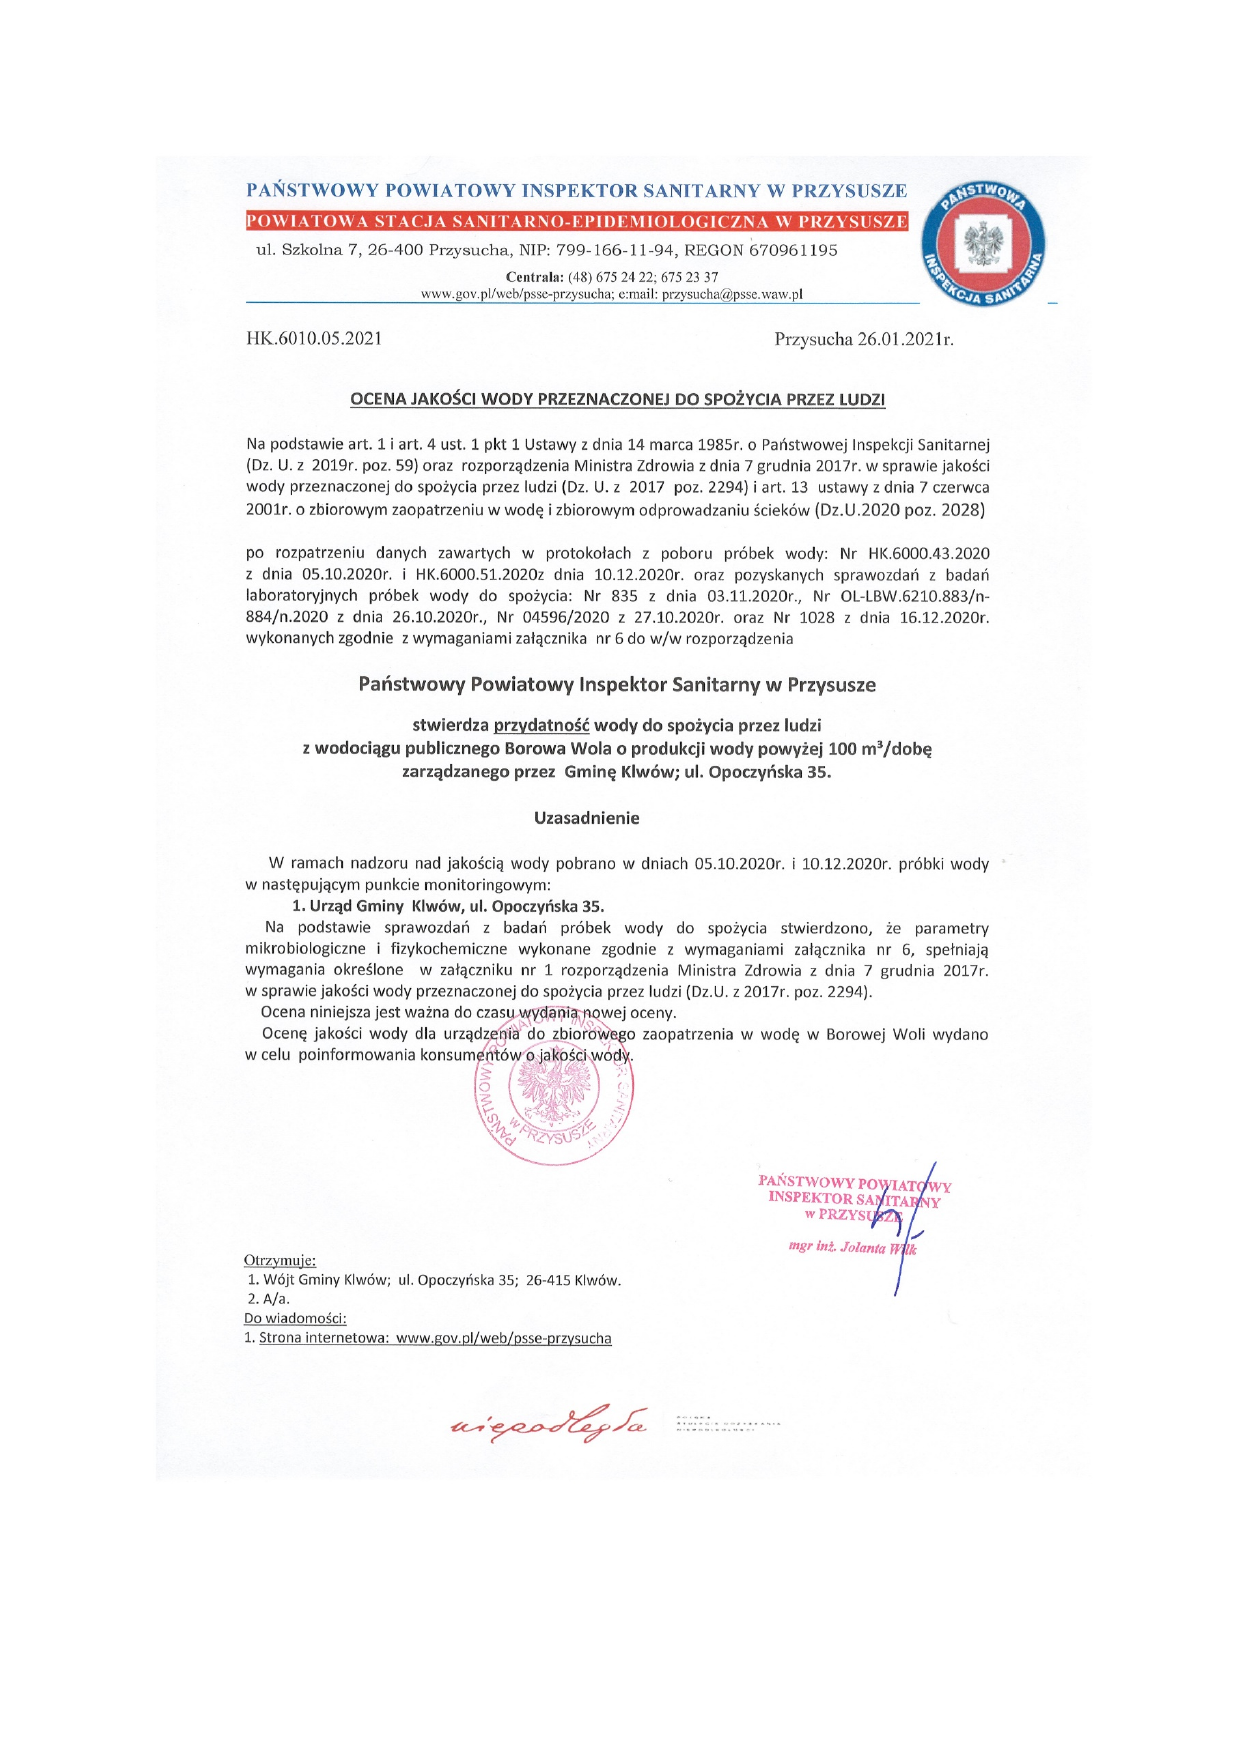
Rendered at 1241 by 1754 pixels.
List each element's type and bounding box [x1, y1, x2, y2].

picture [147, 147, 1093, 1484]
